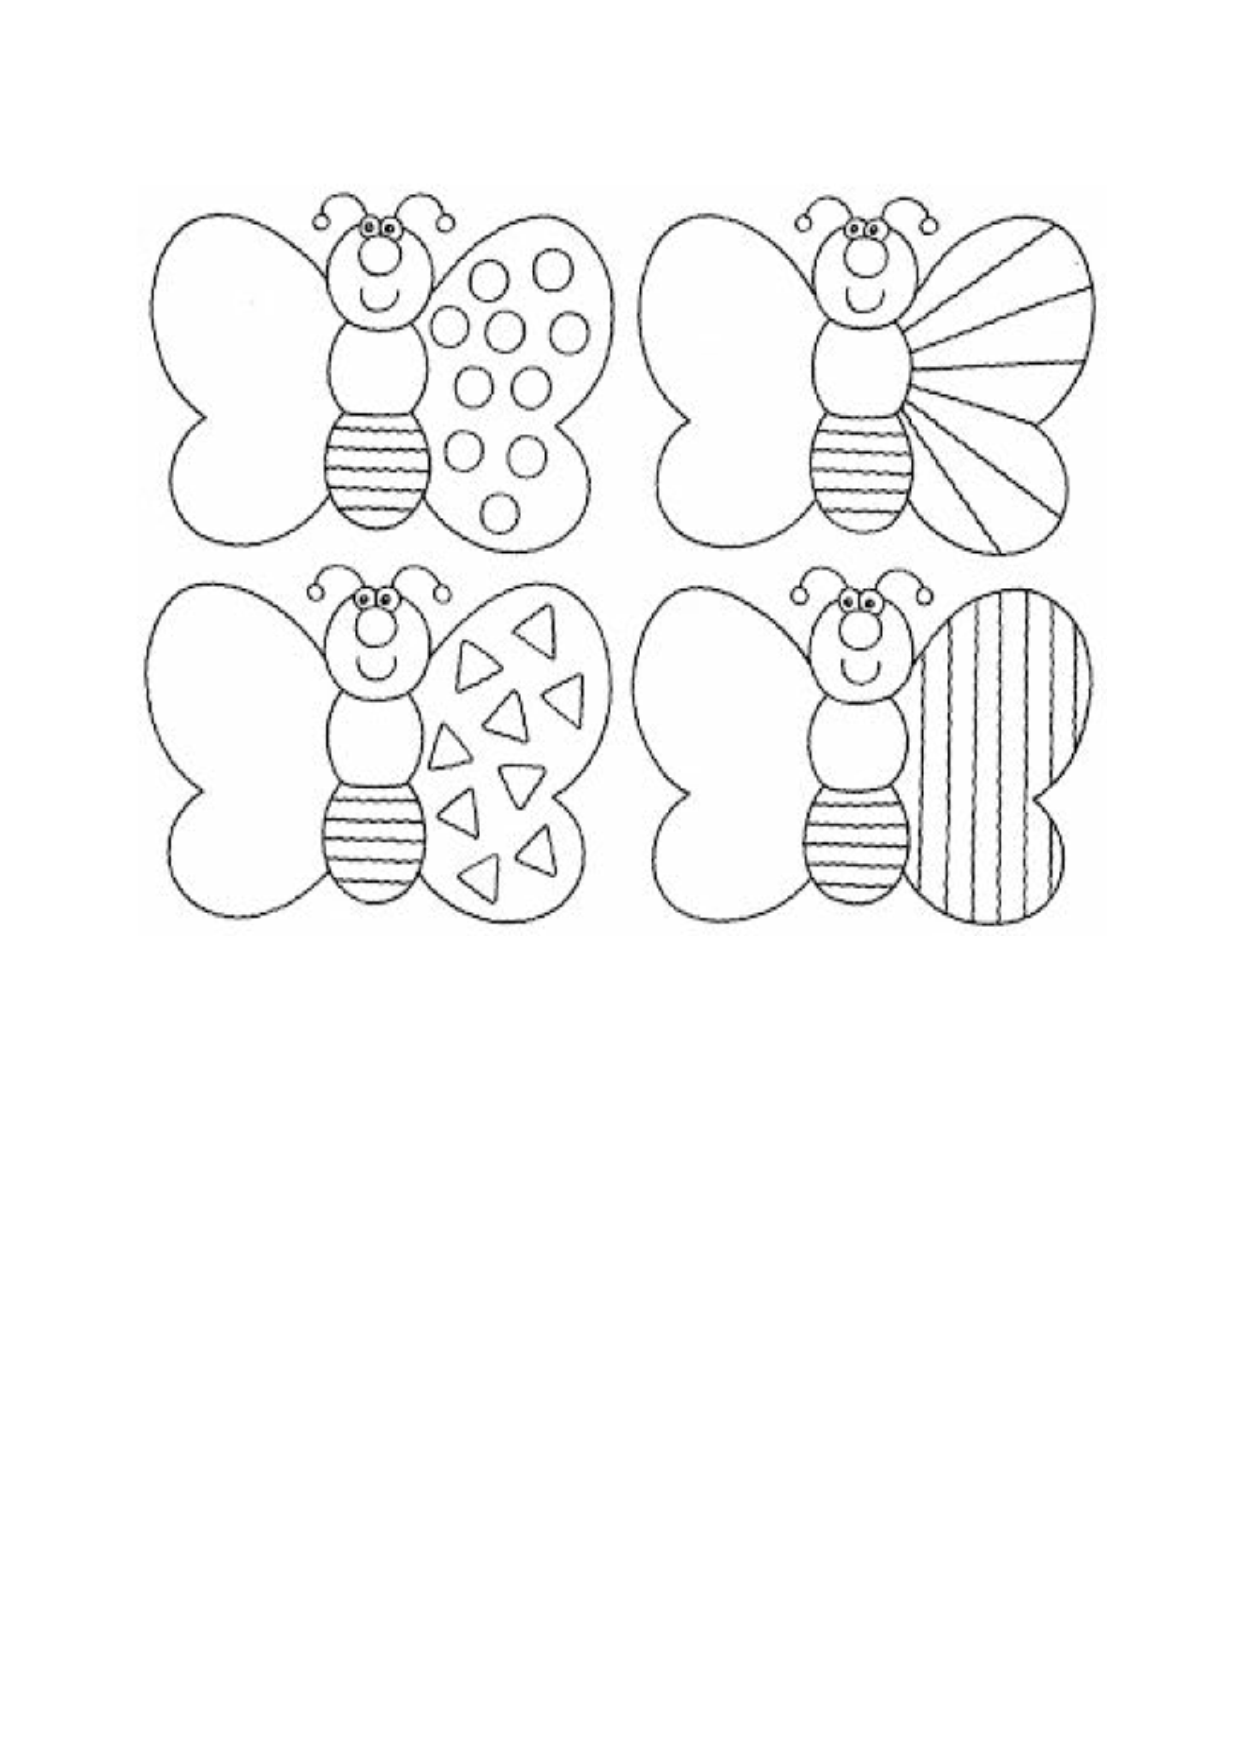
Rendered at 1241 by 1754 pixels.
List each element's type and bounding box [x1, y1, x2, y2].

picture [138, 185, 1107, 935]
